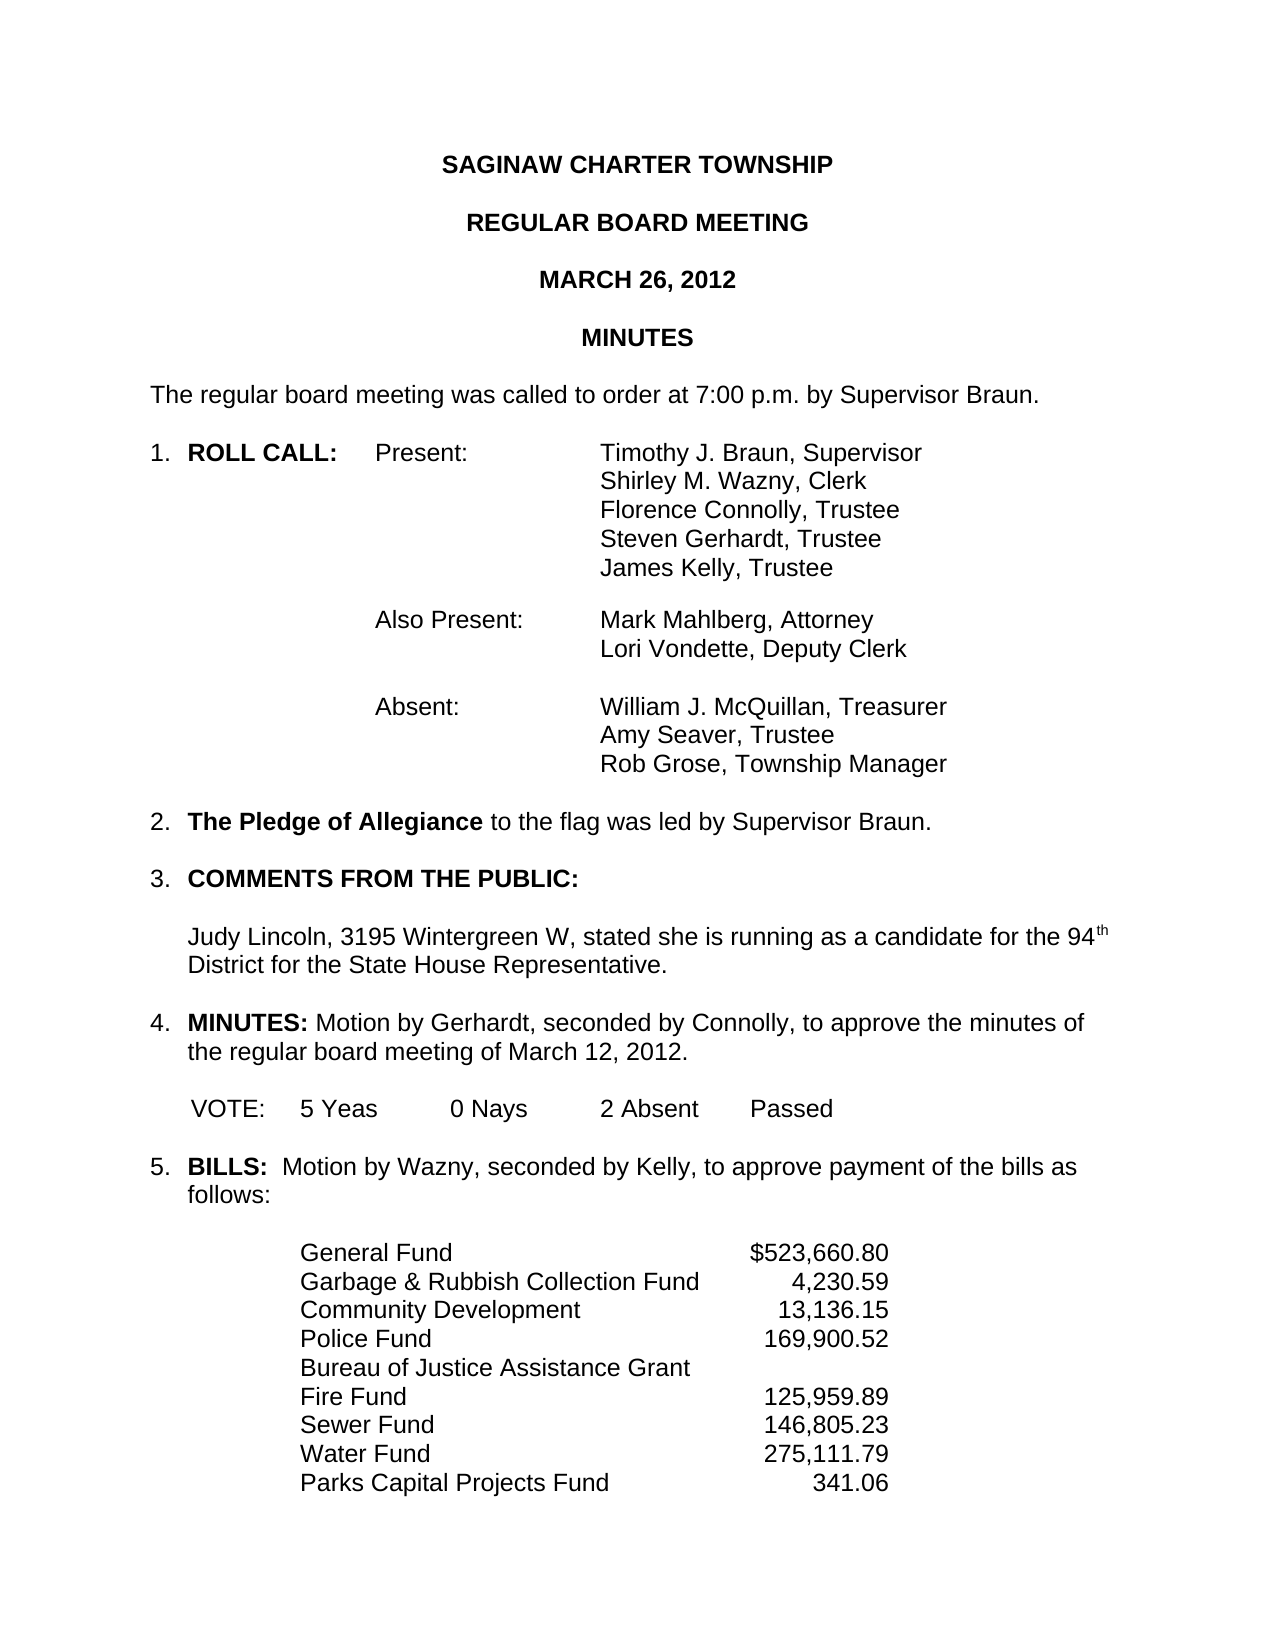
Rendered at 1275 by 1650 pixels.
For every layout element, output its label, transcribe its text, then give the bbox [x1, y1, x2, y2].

text Steven Gerhardt, Trustee [150, 524, 1125, 552]
list BILLS: Motion by Wazny, seconded by Kelly, to approve payment of the bills as follows: [150, 1152, 1125, 1209]
text Lori Vondette, Deputy Clerk [525, 634, 1125, 663]
text MARCH 26, 2012 [150, 265, 1125, 294]
text Absent: William J. McQuillan, Treasurer [150, 692, 1125, 720]
text Water Fund 275,111.79 [300, 1439, 1125, 1468]
text The regular board meeting was called to order at 7:00 p.m. by Supervisor Braun. [150, 380, 1125, 409]
text Also Present: Mark Mahlberg, Attorney [150, 605, 1125, 634]
list The Pledge of Allegiance to the flag was led by Supervisor Braun. [150, 807, 1125, 835]
text MINUTES [150, 322, 1125, 351]
text Rob Grose, Township Manager [525, 749, 1125, 778]
text Bureau of Justice Assistance Grant [300, 1353, 1125, 1382]
text Judy Lincoln, 3195 Wintergreen W, stated she is running as a candidate for the 94th District for the State House Representative. [187, 922, 1125, 979]
text Parks Capital Projects Fund 341.06 [300, 1468, 1125, 1497]
text Connolly, Trustee [525, 495, 1125, 524]
text Garbage & Rubbish Collection Fund 4,230.59 [150, 1267, 1125, 1295]
list COMMENTS FROM THE PUBLIC: [150, 864, 1125, 893]
subtitle General Fund $523,660.80 [300, 1238, 1125, 1267]
text VOTE: 5 Yeas 0 Nays 2 Absent Passed [150, 1094, 1125, 1123]
list ROLL CALL: Present: Timothy J. Braun, Supervisor [150, 437, 1125, 466]
text Community Development 13,136.15 [300, 1295, 1125, 1324]
list MINUTES: Motion by Gerhardt, seconded by Connolly, to approve the minutes of the regular board meeting of March 12, 2012. [150, 1008, 1125, 1065]
text REGULAR BOARD MEETING [150, 207, 1125, 236]
text Shirley M. Wazny, Clerk [150, 466, 1125, 495]
text Sewer Fund 146,805.23 [300, 1410, 1125, 1439]
text Amy Seaver, Trustee [525, 720, 1125, 749]
text James Kelly, Trustee [150, 552, 1125, 581]
text Fire Fund 125,959.89 [300, 1382, 1125, 1410]
text Police Fund 169,900.52 [300, 1324, 1125, 1353]
